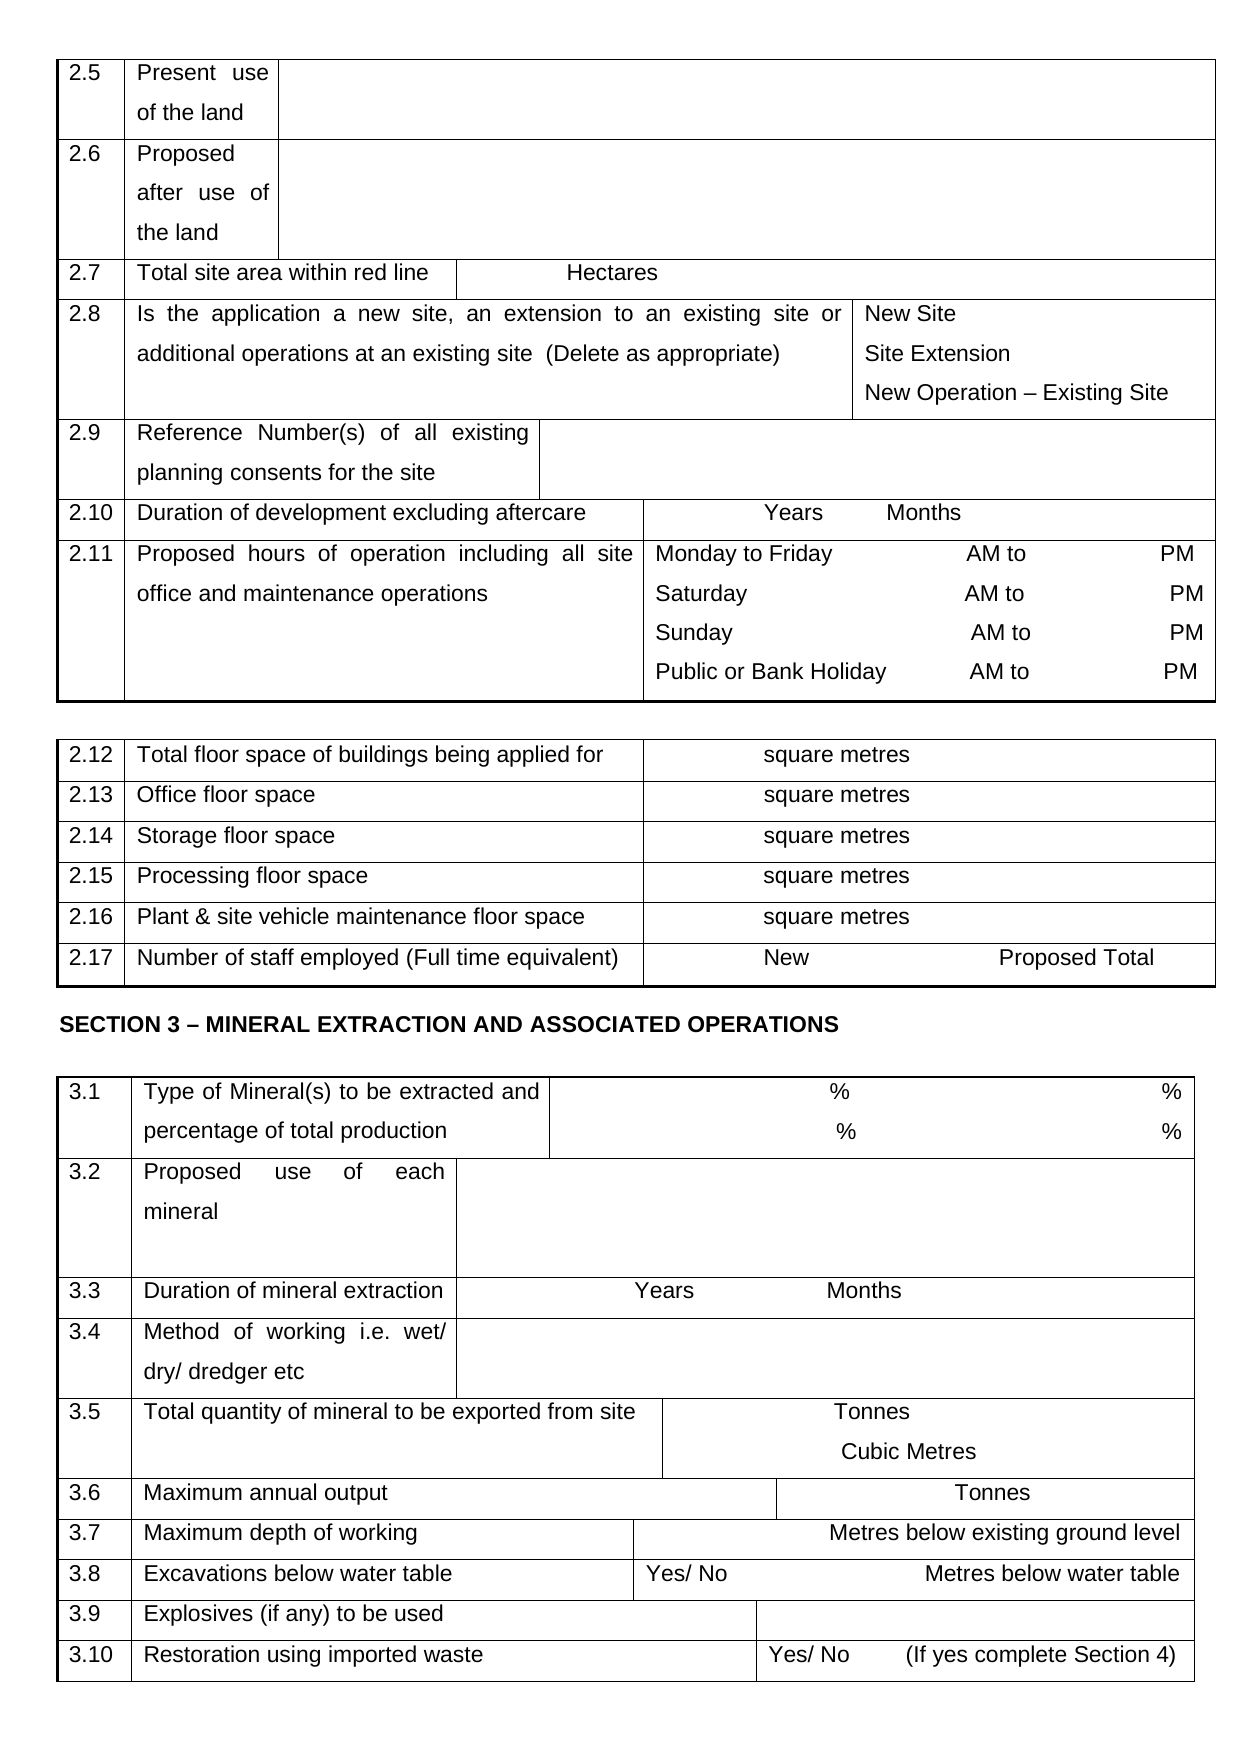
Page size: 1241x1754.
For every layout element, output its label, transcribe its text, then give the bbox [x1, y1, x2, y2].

table_cell 3.6 [59, 1479, 131, 1518]
table_cell Plant & site vehicle maintenance floor space [125, 903, 643, 943]
table_cell 2.16 [59, 903, 124, 943]
table_cell square metres [644, 822, 1215, 862]
table_cell Duration of mineral extraction [132, 1278, 456, 1318]
table_cell [757, 1601, 1194, 1640]
table_header Total floor space of buildings being applied for [125, 740, 643, 781]
table_cell Is the application a new site, an extension to an existing site or additional operations at an existing site (Delete as appropriate) [125, 300, 852, 419]
table_cell Maximum annual output [132, 1479, 776, 1518]
table_cell Tonnes Cubic Metres [663, 1399, 1194, 1478]
table_cell Explosives (if any) to be used [132, 1601, 756, 1640]
table_cell 2.10 [59, 500, 124, 539]
table_cell Years Months [644, 500, 1215, 539]
table_cell 3.2 [59, 1159, 131, 1277]
table_cell 2.6 [59, 140, 124, 258]
table_cell [457, 1159, 1194, 1277]
table_cell 3.10 [59, 1641, 131, 1681]
table_cell 3.5 [59, 1399, 131, 1478]
table_cell Method of working i.e. wet/ dry/ dredger etc [132, 1319, 456, 1398]
table_cell Maximum depth of working [132, 1520, 633, 1559]
table_cell Restoration using imported waste [132, 1641, 756, 1681]
table_cell Total site area within red line [125, 260, 456, 299]
table_cell Yes/ No (If yes complete Section 4) [757, 1641, 1194, 1681]
table_cell New Site Site Extension New Operation – Existing Site [853, 300, 1215, 419]
table_cell 2.7 [59, 260, 124, 299]
table_cell 3.3 [59, 1278, 131, 1318]
table_cell 3.4 [59, 1319, 131, 1398]
table_cell 2.14 [59, 822, 124, 862]
table_header % % % % [550, 1078, 1194, 1158]
table_cell square metres [644, 782, 1215, 821]
table_header Type of Mineral(s) to be extracted and percentage of total production [132, 1078, 549, 1158]
table_cell 2.15 [59, 863, 124, 902]
table_header 2.5 [59, 60, 124, 139]
table_cell Reference Number(s) of all existing planning consents for the site [125, 420, 539, 499]
table_cell Yes/ No Metres below water table [634, 1560, 1194, 1599]
table_cell Duration of development excluding aftercare [125, 500, 643, 539]
table_cell [457, 1319, 1194, 1398]
table_cell 2.9 [59, 420, 124, 499]
table_cell Hectares [457, 260, 1215, 299]
table_cell square metres [644, 903, 1215, 943]
table_cell 2.11 [59, 541, 124, 699]
table_cell 3.7 [59, 1520, 131, 1559]
table_cell Proposed use of each mineral [132, 1159, 456, 1277]
table_cell Monday to Friday AM to PM Saturday AM to PM Sunday AM to PM Public or Bank Holiday AM to PM [644, 541, 1215, 699]
table_cell Storage floor space [125, 822, 643, 862]
table_cell Excavations below water table [132, 1560, 633, 1599]
table_header 2.12 [59, 740, 124, 781]
table_cell Total quantity of mineral to be exported from site [132, 1399, 662, 1478]
table_cell 2.8 [59, 300, 124, 419]
table_header square metres [644, 740, 1215, 781]
table_cell Tonnes [777, 1479, 1194, 1518]
table_cell 2.13 [59, 782, 124, 821]
table_cell square metres [644, 863, 1215, 902]
table_header [279, 60, 1215, 139]
table_header Present use of the land [125, 60, 278, 139]
table_cell Processing floor space [125, 863, 643, 902]
text SECTION 3 – MINERAL EXTRACTION AND ASSOCIATED OPERATIONS [59, 1011, 1232, 1038]
table_cell 3.9 [59, 1601, 131, 1640]
table_cell New Proposed Total [644, 944, 1215, 984]
table_cell [279, 140, 1215, 258]
table_cell Office floor space [125, 782, 643, 821]
table_cell 3.8 [59, 1560, 131, 1599]
table_cell Proposed hours of operation including all site office and maintenance operations [125, 541, 643, 699]
table_cell 2.17 [59, 944, 124, 984]
table_cell Number of staff employed (Full time equivalent) [125, 944, 643, 984]
table_cell Metres below existing ground level [634, 1520, 1194, 1559]
table_cell [540, 420, 1215, 499]
table_cell Proposed after use of the land [125, 140, 278, 258]
table_header 3.1 [59, 1078, 131, 1158]
table_cell Years Months [457, 1278, 1194, 1318]
